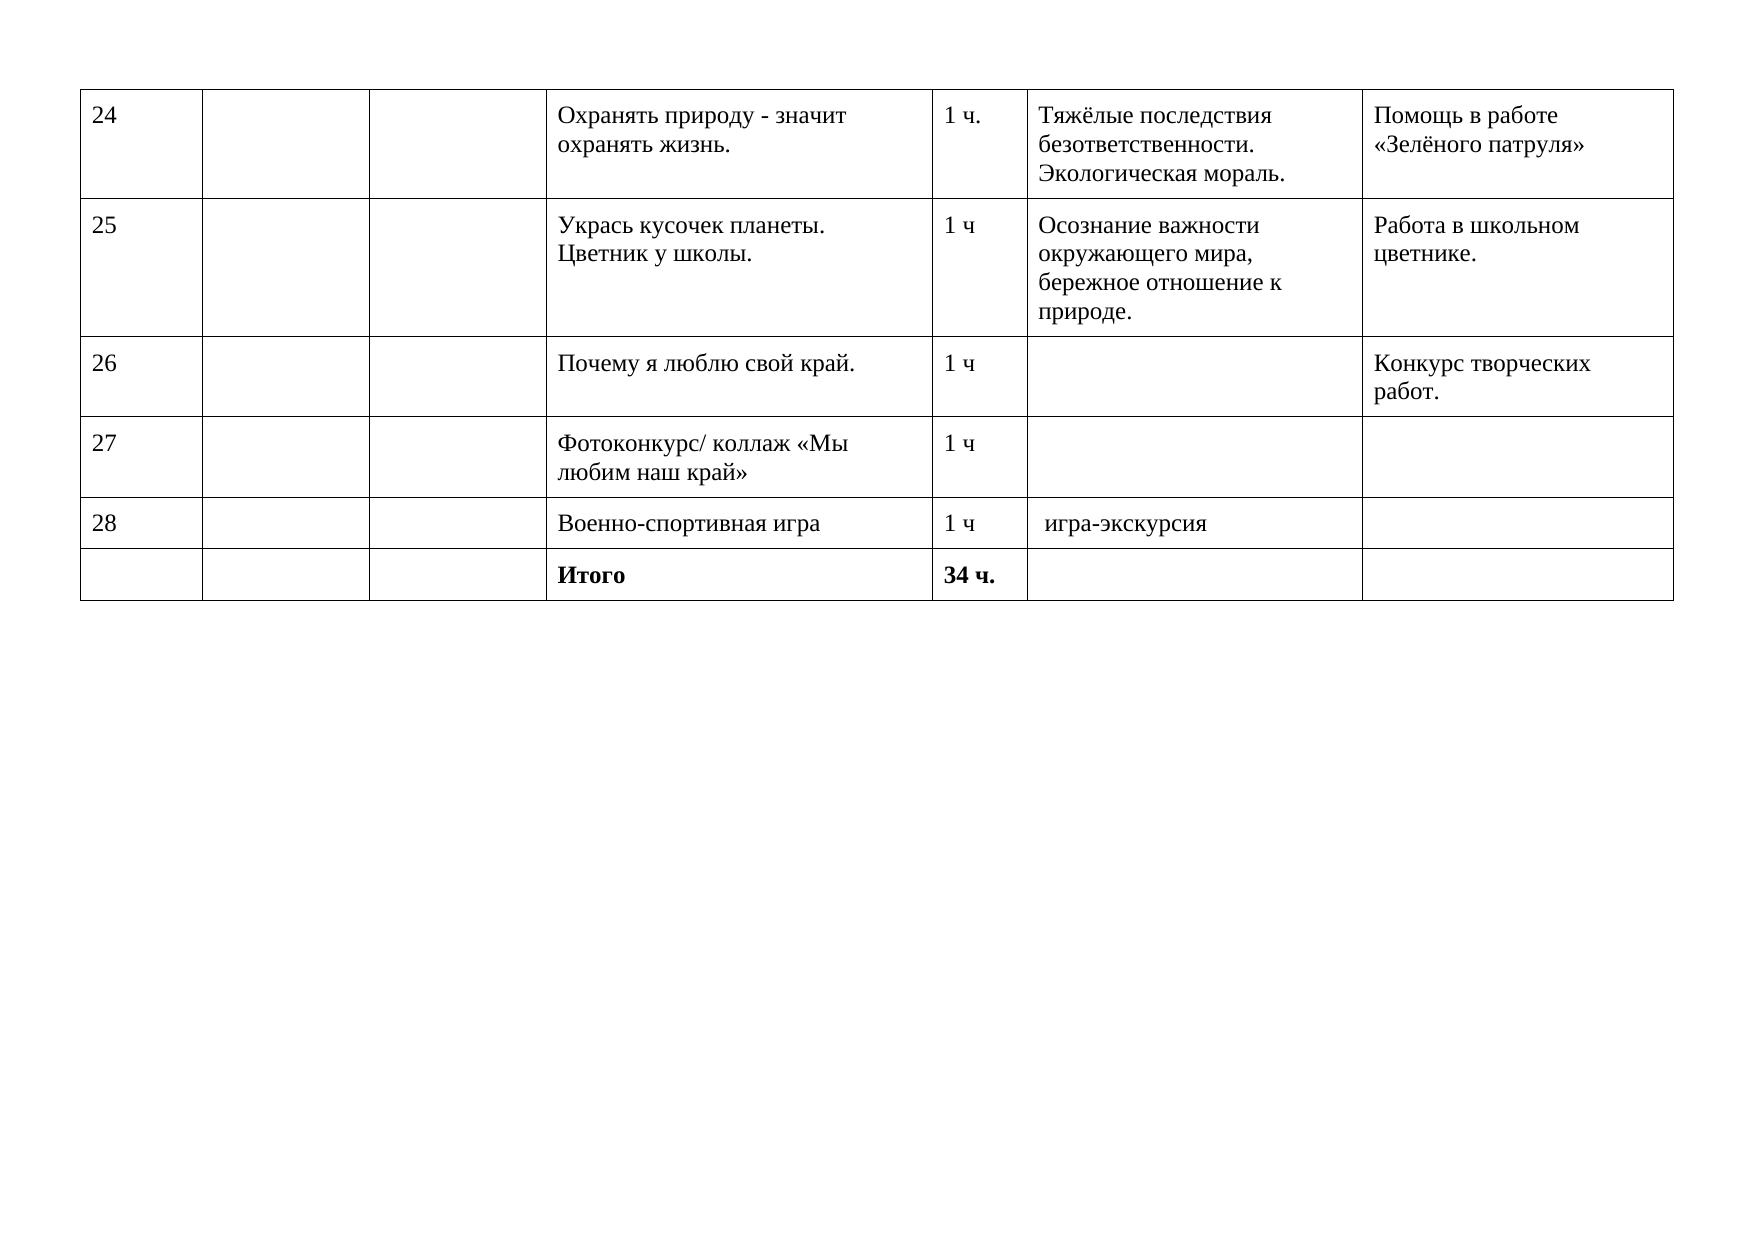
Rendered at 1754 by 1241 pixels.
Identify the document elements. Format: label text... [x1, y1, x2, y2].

table_cell Укрась кусочек планеты. Цветник у школы. [547, 199, 932, 336]
table_cell [203, 337, 369, 416]
table_cell [81, 549, 202, 600]
table_cell [203, 199, 369, 336]
table_cell 24 [81, 90, 202, 198]
table_cell [203, 90, 369, 198]
table_cell [1028, 549, 1362, 600]
table_cell [1028, 337, 1362, 416]
table_cell 1 ч [933, 498, 1027, 548]
table_cell [370, 498, 546, 548]
table_cell Почему я люблю свой край. [547, 337, 932, 416]
table_cell 34 ч. [933, 549, 1027, 600]
table_cell Тяжёлые последствия безответственности. Экологическая мораль. [1028, 90, 1362, 198]
table_cell Конкурс творческих работ. [1363, 337, 1673, 416]
table_cell 28 [81, 498, 202, 548]
table_cell Работа в школьном цветнике. [1363, 199, 1673, 336]
table_cell [1028, 417, 1362, 497]
table_cell Военно-спортивная игра [547, 498, 932, 548]
table_cell 1 ч [933, 199, 1027, 336]
table_cell 1 ч [933, 417, 1027, 497]
table_cell [370, 337, 546, 416]
table_cell Помощь в работе «Зелёного патруля» [1363, 90, 1673, 198]
table_cell [203, 498, 369, 548]
table_cell Итого [547, 549, 932, 600]
table_cell 25 [81, 199, 202, 336]
table_cell [370, 199, 546, 336]
table_cell [370, 417, 546, 497]
table_cell Охранять природу - значит охранять жизнь. [547, 90, 932, 198]
table_cell Осознание важности окружающего мира, бережное отношение к природе. [1028, 199, 1362, 336]
table_cell 1 ч [933, 337, 1027, 416]
table_cell [203, 417, 369, 497]
table_cell [370, 549, 546, 600]
table_cell игра-экскурсия [1028, 498, 1362, 548]
table_cell [370, 90, 546, 198]
table_cell [1363, 549, 1673, 600]
table_cell Фотоконкурс/ коллаж «Мы любим наш край» [547, 417, 932, 497]
table_cell 26 [81, 337, 202, 416]
table_cell [1363, 417, 1673, 497]
table_cell 27 [81, 417, 202, 497]
table_cell 1 ч. [933, 90, 1027, 198]
table_cell [1363, 498, 1673, 548]
table_cell [203, 549, 369, 600]
